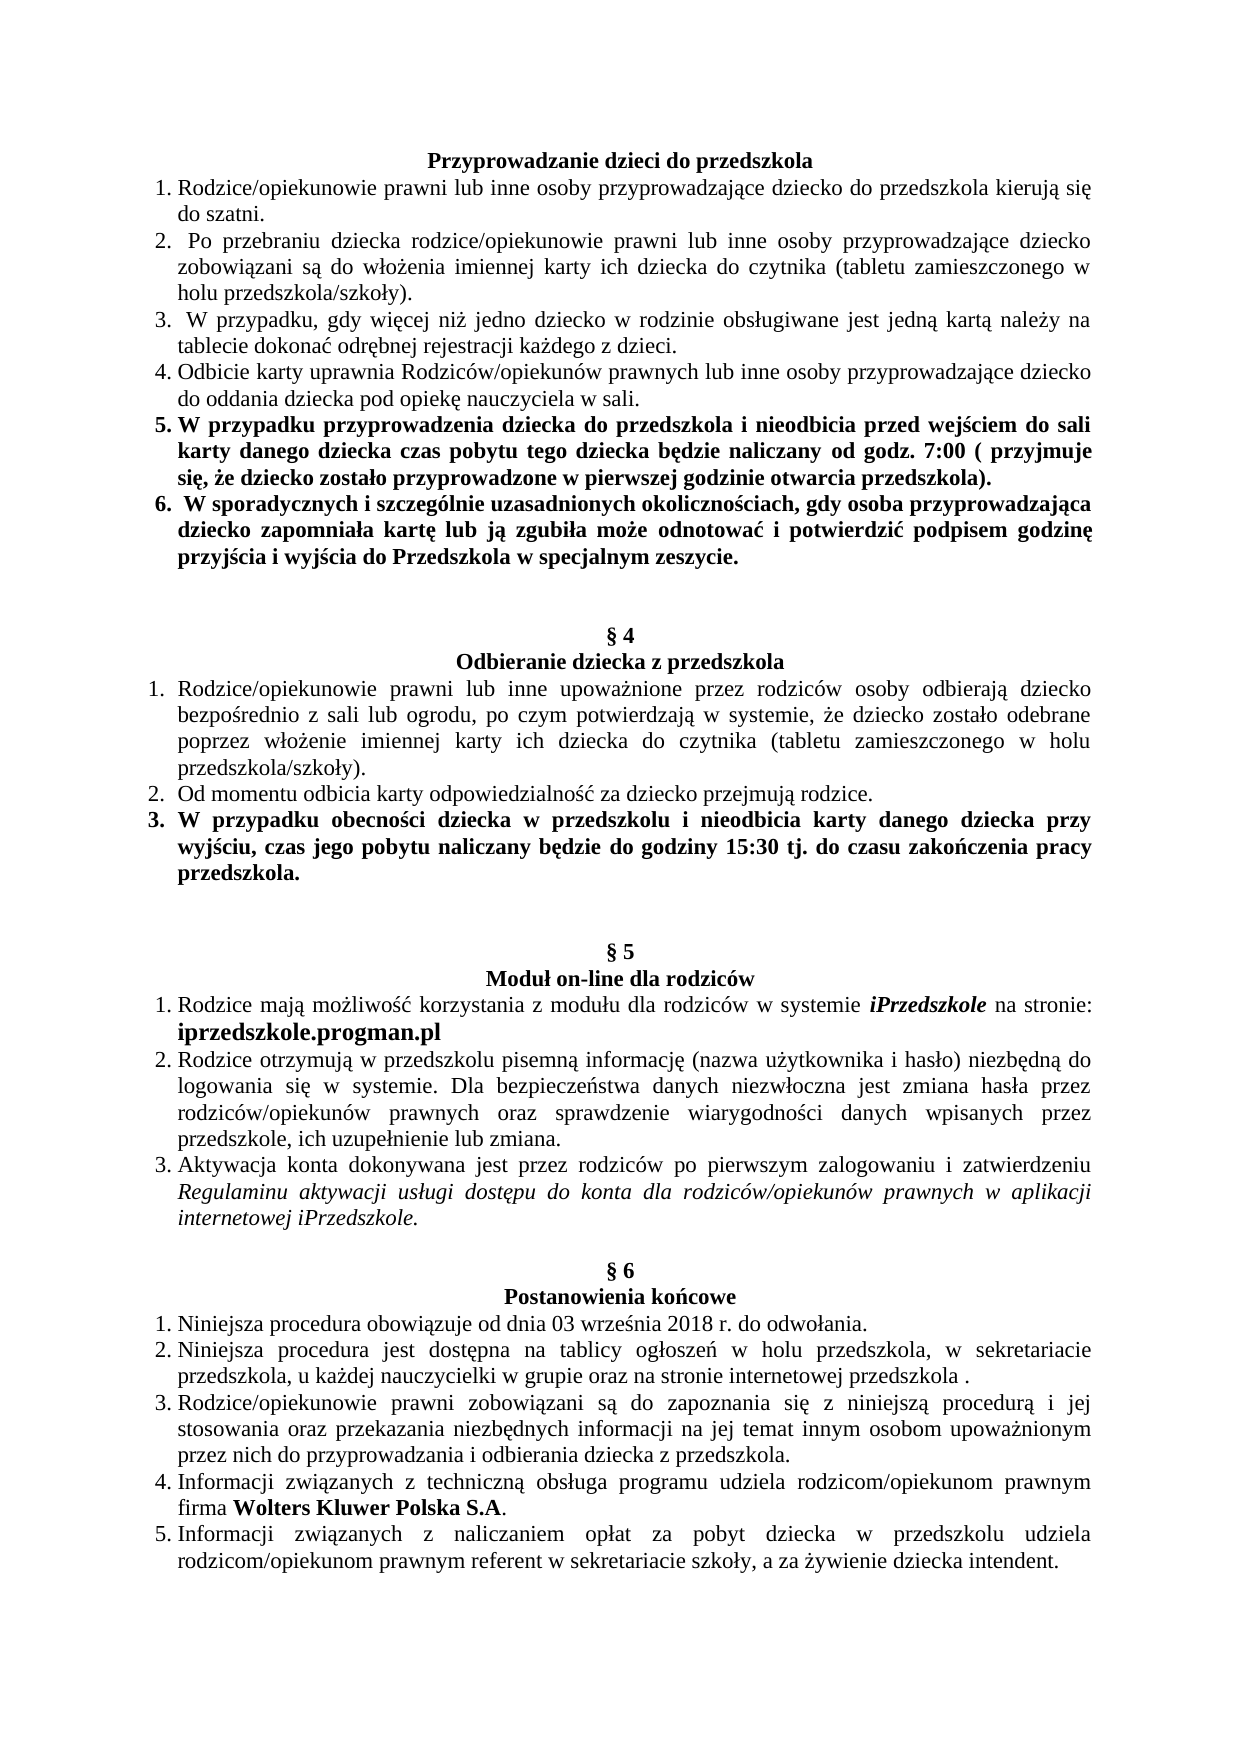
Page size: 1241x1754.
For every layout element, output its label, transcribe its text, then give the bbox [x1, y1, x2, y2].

list W przypadku, gdy więcej niż jedno dziecko w rodzinie obsługiwane jest jedną kartą należy na tablecie dokonać odrębnej rejestracji każdego z dzieci. [154, 306, 1093, 358]
list Niniejsza procedura obowiązuje od dnia 03 września 2018 r. do odwołania. [154, 1309, 1093, 1336]
list Aktywacja konta dokonywana jest przez rodziców po pierwszym zalogowaniu i zatwierdzeniu Regulaminu aktywacji usługi dostępu do konta dla rodziców/opiekunów prawnych w aplikacji internetowej iPrzedszkole. [154, 1151, 1093, 1231]
list Po przebraniu dziecka rodzice/opiekunowie prawni lub inne osoby przyprowadzające dziecko zobowiązani są do włożenia imiennej karty ich dziecka do czytnika (tabletu zamieszczonego w holu przedszkola/szkoły). [154, 227, 1093, 306]
list Rodzice/opiekunowie prawni lub inne upoważnione przez rodziców osoby odbierają dziecko bezpośrednio z sali lub ogrodu, po czym potwierdzają w systemie, że dziecko zostało odebrane poprzez włożenie imiennej karty ich dziecka do czytnika (tabletu zamieszczonego w holu przedszkola/szkoły). [148, 675, 1093, 780]
text Postanowienia końcowe [148, 1283, 1093, 1309]
list Rodzice/opiekunowie prawni zobowiązani są do zapoznania się z niniejszą procedurą i jej stosowania oraz przekazania niezbędnych informacji na jej temat innym osobom upoważnionym przez nich do przyprowadzania i odbierania dziecka z przedszkola. [154, 1389, 1093, 1468]
text § 6 [148, 1257, 1093, 1283]
text § 4 [148, 622, 1093, 648]
list Rodzice/opiekunowie prawni lub inne osoby przyprowadzające dziecko do przedszkola kierują się do szatni. [154, 174, 1093, 227]
list Rodzice mają możliwość korzystania z modułu dla rodziców w systemie iPrzedszkole na stronie: iprzedszkole.progman.pl [154, 991, 1093, 1046]
list W przypadku obecności dziecka w przedszkolu i nieodbicia karty danego dziecka przy wyjściu, czas jego pobytu naliczany będzie do godziny 15:30 tj. do czasu zakończenia pracy przedszkola. [148, 806, 1093, 886]
list Rodzice otrzymują w przedszkolu pisemną informację (nazwa użytkownika i hasło) niezbędną do logowania się w systemie. Dla bezpieczeństwa danych niezwłoczna jest zmiana hasła przez rodziców/opiekunów prawnych oraz sprawdzenie wiarygodności danych wpisanych przez przedszkole, ich uzupełnienie lub zmiana. [154, 1046, 1093, 1151]
list W sporadycznych i szczególnie uzasadnionych okolicznościach, gdy osoba przyprowadzająca dziecko zapomniała kartę lub ją zgubiła może odnotować i potwierdzić podpisem godzinę przyjścia i wyjścia do Przedszkola w specjalnym zeszycie. [154, 490, 1093, 569]
list W przypadku przyprowadzenia dziecka do przedszkola i nieodbicia przed wejściem do sali karty danego dziecka czas pobytu tego dziecka będzie naliczany od godz. 7:00 ( przyjmuje się, że dziecko zostało przyprowadzone w pierwszej godzinie otwarcia przedszkola). [154, 411, 1093, 490]
text § 5 [148, 938, 1093, 964]
text Przyprowadzanie dzieci do przedszkola [148, 148, 1093, 174]
list Od momentu odbicia karty odpowiedzialność za dziecko przejmują rodzice. [148, 780, 1093, 806]
list Odbicie karty uprawnia Rodziców/opiekunów prawnych lub inne osoby przyprowadzające dziecko do oddania dziecka pod opiekę nauczyciela w sali. [154, 358, 1093, 411]
text Odbieranie dziecka z przedszkola [148, 648, 1093, 675]
text Moduł on-line dla rodziców [148, 964, 1093, 991]
list Informacji związanych z techniczną obsługa programu udziela rodzicom/opiekunom prawnym firma Wolters Kluwer Polska S.A. [154, 1468, 1093, 1520]
list Niniejsza procedura jest dostępna na tablicy ogłoszeń w holu przedszkola, w sekretariacie przedszkola, u każdej nauczycielki w grupie oraz na stronie internetowej przedszkola . [154, 1336, 1093, 1389]
list Informacji związanych z naliczaniem opłat za pobyt dziecka w przedszkolu udziela rodzicom/opiekunom prawnym referent w sekretariacie szkoły, a za żywienie dziecka intendent. [154, 1520, 1093, 1573]
